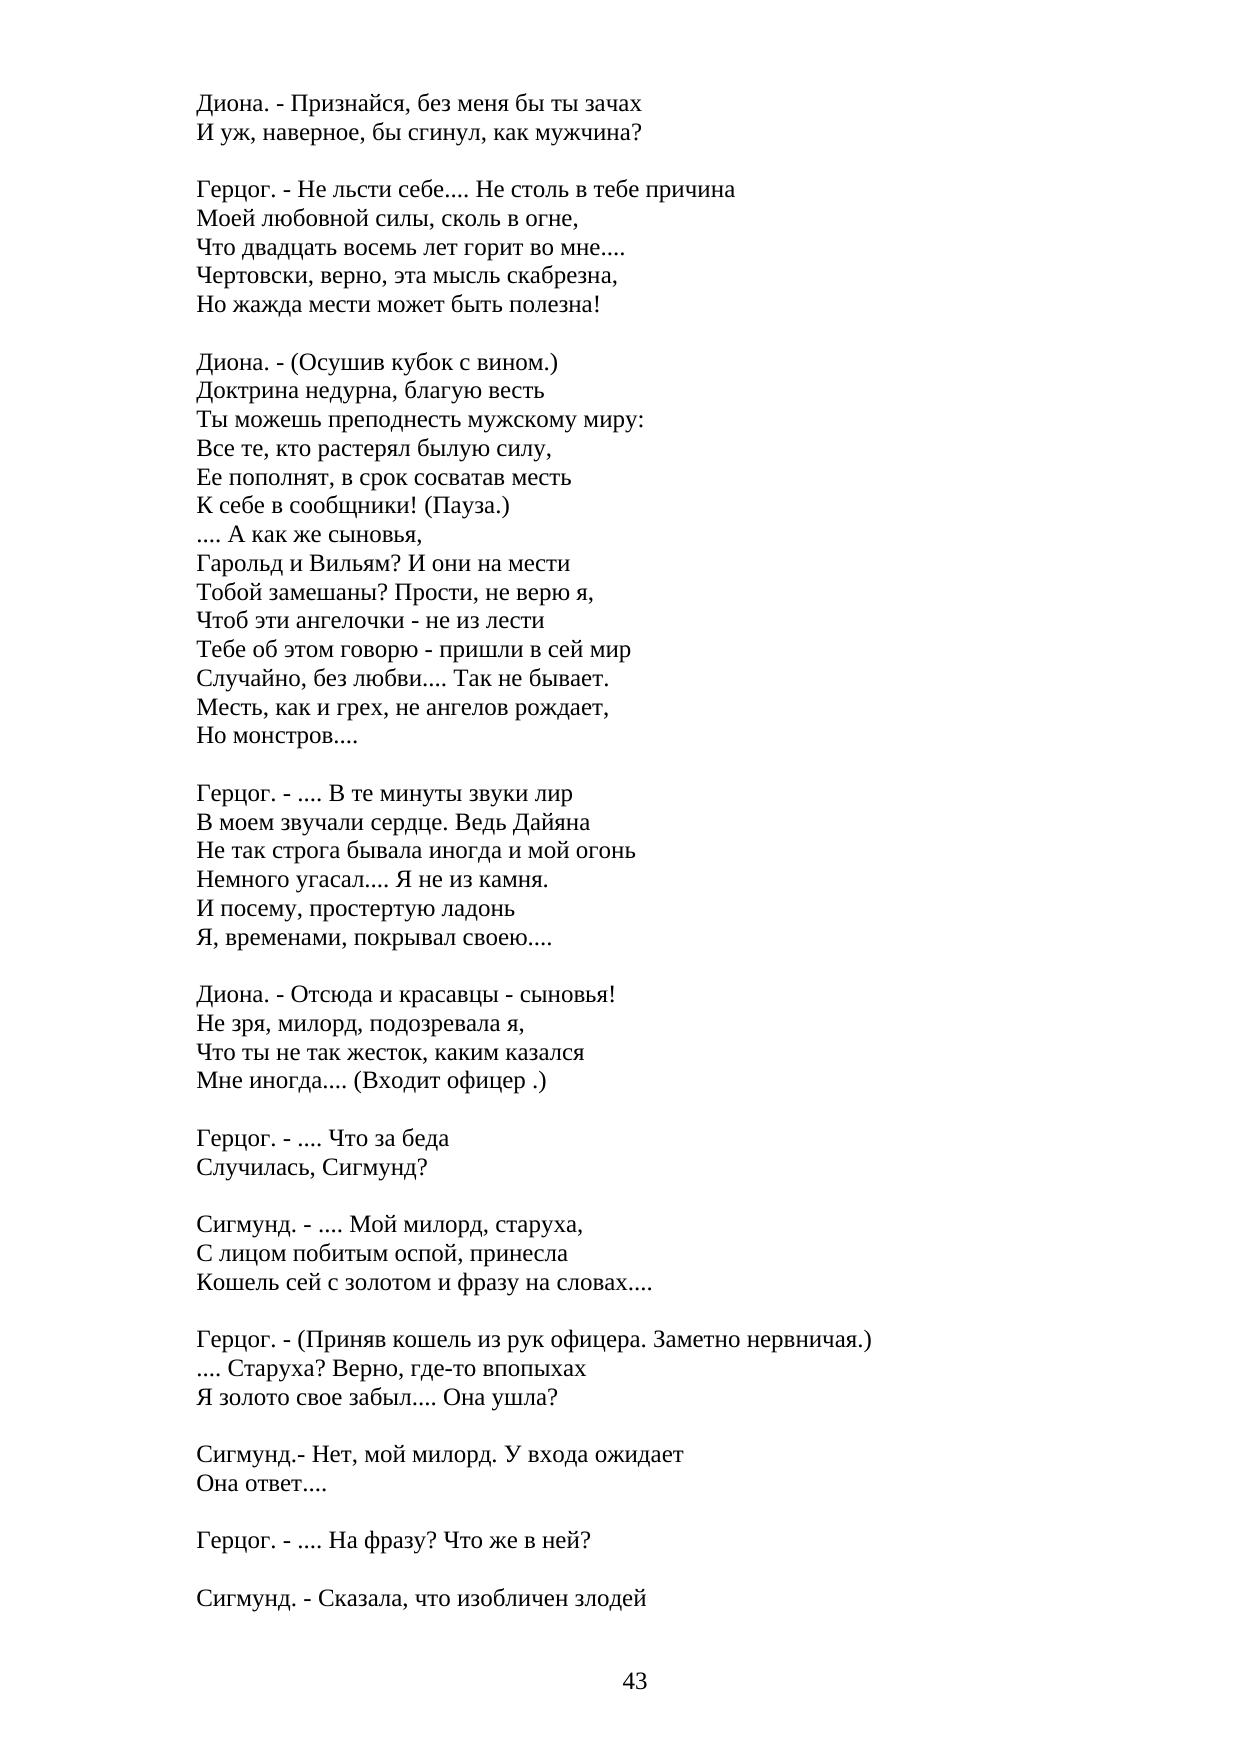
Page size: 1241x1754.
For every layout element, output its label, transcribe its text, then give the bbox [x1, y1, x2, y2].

text Герцог. - .... В те минуты звуки лир [177, 778, 1152, 807]
text Чертовски, верно, эта мысль скабрезна, [177, 260, 1152, 289]
text И посему, простертую ладонь [177, 893, 1152, 922]
text Но жажда мести может быть полезна! [177, 289, 1152, 318]
text Моей любовной силы, сколь в огне, [177, 203, 1152, 232]
text Кошель сей с золотом и фразу на словах.... [177, 1267, 1152, 1295]
text Доктрина недурна, благую весть [177, 375, 1152, 404]
text Но монстров.... [177, 720, 1152, 749]
text Немного угасал.... Я не из камня. [177, 864, 1152, 893]
text С лицом побитым оспой, принесла [177, 1238, 1152, 1267]
text Ее пополнят, в срок сосватав месть [177, 462, 1152, 490]
text .... Старуха? Верно, где-то впопыхах [177, 1353, 1152, 1382]
text Тобой замешаны? Прости, не верю я, [177, 577, 1152, 605]
text Диона. - Признайся, без меня бы ты зачах [177, 88, 1152, 117]
text .... А как же сыновья, [177, 519, 1152, 548]
text Герцог. - (Приняв кошель из рук офицера. Заметно нервничая.) [177, 1324, 1152, 1353]
text Что двадцать восемь лет горит во мне.... [177, 232, 1152, 260]
text Тебе об этом говорю - пришли в сей мир [177, 634, 1152, 663]
text Месть, как и грех, не ангелов рождает, [177, 692, 1152, 720]
text Я золото свое забыл.... Она ушла? [177, 1382, 1152, 1410]
text Гарольд и Вильям? И они на мести [177, 548, 1152, 577]
text Не так строга бывала иногда и мой огонь [177, 835, 1152, 864]
text Она ответ.... [177, 1468, 1152, 1497]
text Сигмунд.- Нет, мой милорд. У входа ожидает [177, 1439, 1152, 1468]
text Диона. - Отсюда и красавцы - сыновья! [177, 979, 1152, 1008]
text Герцог. - Не льсти себе.... Не столь в тебе причина [177, 174, 1152, 203]
text Сигмунд. - Сказала, что изобличен злодей [177, 1583, 1152, 1612]
text Случайно, без любви.... Так не бывает. [177, 663, 1152, 692]
text Не зря, милорд, подозревала я, [177, 1008, 1152, 1037]
text Ты можешь преподнесть мужскому миру: [177, 404, 1152, 433]
text Случилась, Сигмунд? [177, 1152, 1152, 1180]
text К себе в сообщники! (Пауза.) [177, 490, 1152, 519]
text Чтоб эти ангелочки - не из лести [177, 605, 1152, 634]
text Диона. - (Осушив кубок с вином.) [177, 347, 1152, 375]
text Герцог. - .... На фразу? Что же в ней? [177, 1525, 1152, 1554]
text Все те, кто растерял былую силу, [177, 433, 1152, 462]
text В моем звучали сердце. Ведь Дайяна [177, 807, 1152, 835]
text Я, временами, покрывал своею.... [177, 922, 1152, 950]
text И уж, наверное, бы сгинул, как мужчина? [177, 117, 1152, 145]
text Сигмунд. - .... Мой милорд, старуха, [177, 1209, 1152, 1238]
text Герцог. - .... Что за беда [177, 1123, 1152, 1152]
text Что ты не так жесток, каким казался [177, 1037, 1152, 1065]
text Мне иногда.... (Входит офицер .) [177, 1065, 1152, 1094]
